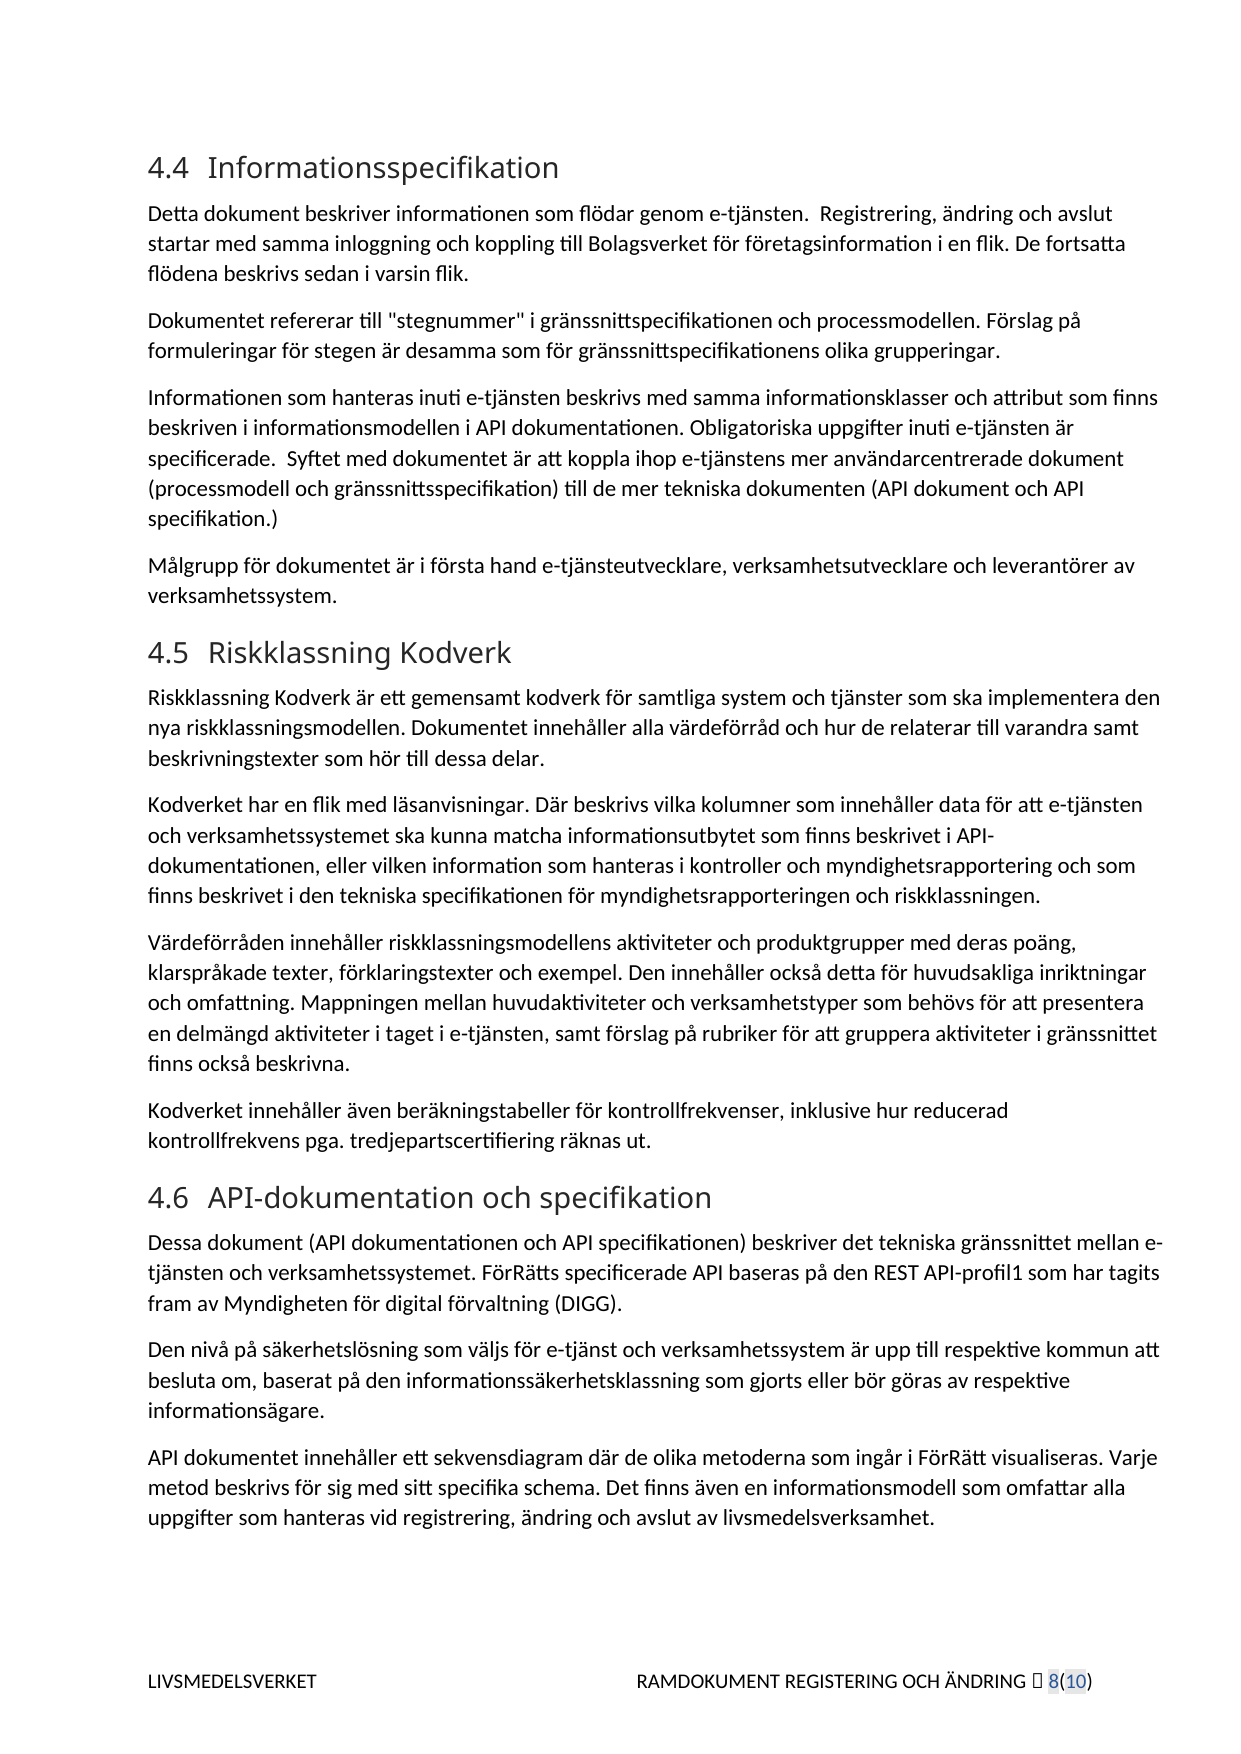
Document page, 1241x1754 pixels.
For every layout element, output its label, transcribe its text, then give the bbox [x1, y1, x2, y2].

text Detta dokument beskriver informationen som flödar genom e-tjänsten. Registrering, ändring och avslut startar med samma inloggning och koppling till Bolagsverket för företagsinformation i en flik. De fortsatta flödena beskrivs sedan i varsin flik. [148, 199, 1167, 287]
text Kodverket innehåller även beräkningstabeller för kontrollfrekvenser, inklusive hur reducerad kontrollfrekvens pga. tredjepartscertifiering räknas ut. [148, 1096, 1167, 1154]
text Värdeförråden innehåller riskklassningsmodellens aktiviteter och produktgrupper med deras poäng, klarspråkade texter, förklaringstexter och exempel. Den innehåller också detta för huvudsakliga inriktningar och omfattning. Mappningen mellan huvudaktiviteter och verksamhetstyper som behövs för att presentera en delmängd aktiviteter i taget i e-tjänsten, samt förslag på rubriker för att gruppera aktiviteter i gränssnittet finns också beskrivna. [148, 928, 1167, 1077]
subtitle Riskklassning Kodverk [148, 632, 1167, 672]
text Målgrupp för dokumentet är i första hand e-tjänsteutvecklare, verksamhetsutvecklare och leverantörer av verksamhetssystem. [148, 551, 1167, 609]
text Kodverket har en flik med läsanvisningar. Där beskrivs vilka kolumner som innehåller data för att e-tjänsten och verksamhetssystemet ska kunna matcha informationsutbytet som finns beskrivet i API-dokumentationen, eller vilken information som hanteras i kontroller och myndighetsrapportering och som finns beskrivet i den tekniska specifikationen för myndighetsrapporteringen och riskklassningen. [148, 791, 1167, 909]
text Dokumentet refererar till "stegnummer" i gränssnittspecifikationen och processmodellen. Förslag på formuleringar för stegen är desamma som för gränssnittspecifikationens olika grupperingar. [148, 306, 1167, 364]
text API dokumentet innehåller ett sekvensdiagram där de olika metoderna som ingår i FörRätt visualiseras. Varje metod beskrivs för sig med sitt specifika schema. Det finns även en informationsmodell som omfattar alla uppgifter som hanteras vid registrering, ändring och avslut av livsmedelsverksamhet. [148, 1443, 1167, 1531]
text Informationen som hanteras inuti e-tjänsten beskrivs med samma informationsklasser och attribut som finns beskriven i informationsmodellen i API dokumentationen. Obligatoriska uppgifter inuti e-tjänsten är specificerade. Syftet med dokumentet är att koppla ihop e-tjänstens mer användarcentrerade dokument (processmodell och gränssnittsspecifikation) till de mer tekniska dokumenten (API dokument och API specifikation.) [148, 383, 1167, 532]
text Riskklassning Kodverk är ett gemensamt kodverk för samtliga system och tjänster som ska implementera den nya riskklassningsmodellen. Dokumentet innehåller alla värdeförråd och hur de relaterar till varandra samt beskrivningstexter som hör till dessa delar. [148, 683, 1167, 772]
subtitle Informationsspecifikation [148, 148, 1167, 187]
text Dessa dokument (API dokumentationen och API specifikationen) beskriver det tekniska gränssnittet mellan e-tjänsten och verksamhetssystemet. FörRätts specificerade API baseras på den REST API-profil1 som har tagits fram av Myndigheten för digital förvaltning (DIGG). [148, 1228, 1167, 1317]
subtitle API-dokumentation och specifikation [148, 1177, 1167, 1217]
text Den nivå på säkerhetslösning som väljs för e-tjänst och verksamhetssystem är upp till respektive kommun att besluta om, baserat på den informationssäkerhetsklassning som gjorts eller bör göras av respektive informationsägare. [148, 1336, 1167, 1424]
